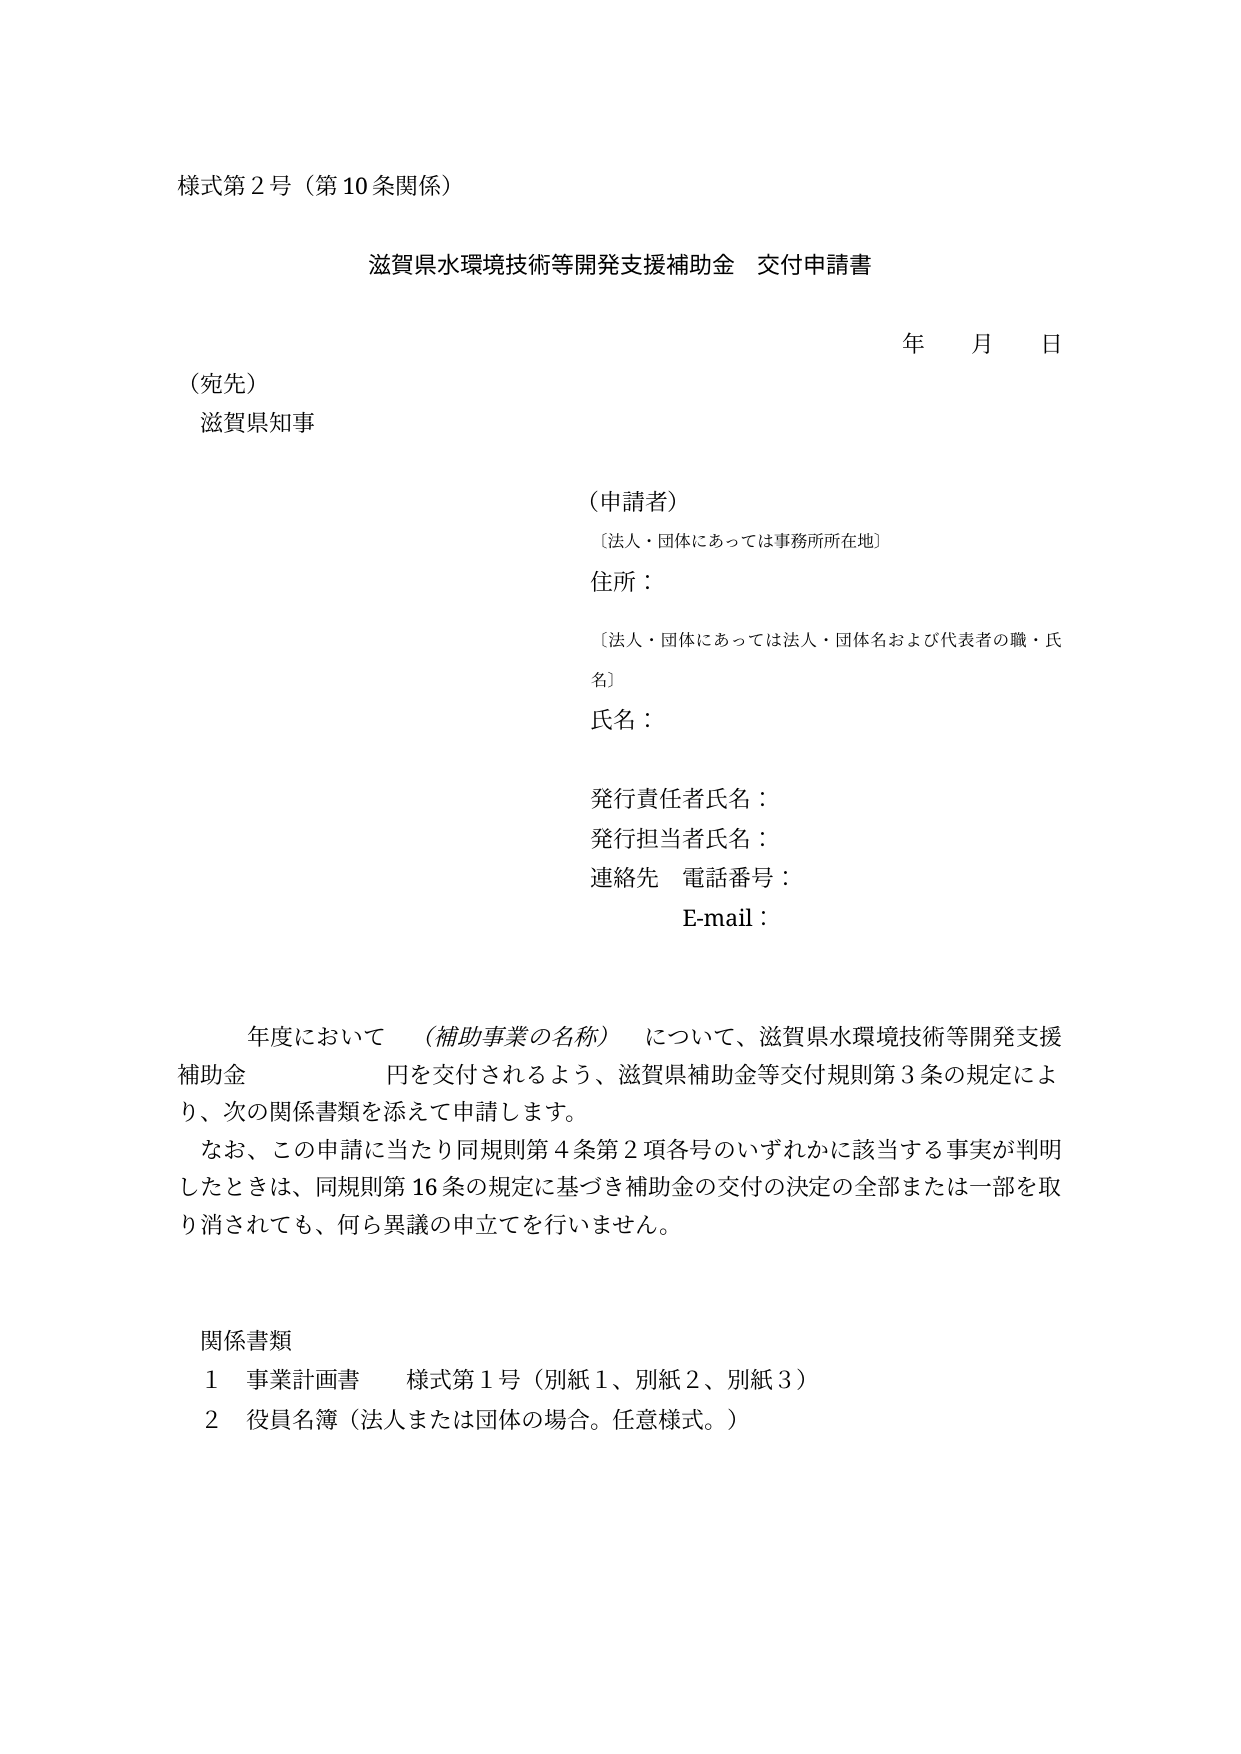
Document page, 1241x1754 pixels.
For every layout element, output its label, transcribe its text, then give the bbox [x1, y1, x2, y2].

text 発行担当者氏名： [591, 818, 1063, 857]
text 住所： [591, 560, 1063, 600]
text （宛先） [177, 362, 1063, 402]
text 年 月 日 [177, 323, 1063, 362]
text なお、この申請に当たり同規則第４条第２項各号のいずれかに該当する事実が判明したときは、同規則第16条の規定に基づき補助金の交付の決定の全部または一部を取り消されても、何ら異議の申立てを行いません。 [177, 1128, 1063, 1241]
text （申請者） [576, 481, 1063, 521]
text 〔法人・団体にあっては事務所所在地〕 [591, 521, 1063, 560]
text 発行責任者氏名： [591, 778, 1063, 818]
text 氏名： [591, 699, 1063, 738]
text 滋賀県知事 [177, 402, 1063, 442]
text ２ 役員名簿（法人または団体の場合。任意様式。） [177, 1399, 1063, 1438]
text 〔法人・団体にあっては法人・団体名および代表者の職・氏名〕 [591, 620, 1063, 699]
text 年度において （補助事業の名称） について、滋賀県水環境技術等開発支援補助金 円を交付されるよう、滋賀県補助金等交付規則第３条の規定により、次の関係書類を添えて申請します。 [177, 1016, 1063, 1128]
text 滋賀県水環境技術等開発支援補助金 交付申請書 [177, 244, 1063, 283]
text 関係書類 [177, 1320, 1063, 1359]
text E-mail： [591, 897, 1063, 936]
text １ 事業計画書 様式第１号（別紙１、別紙２、別紙３） [177, 1359, 1063, 1399]
text 連絡先 電話番号： [591, 857, 1063, 897]
text 様式第２号（第10条関係） [177, 164, 1063, 204]
